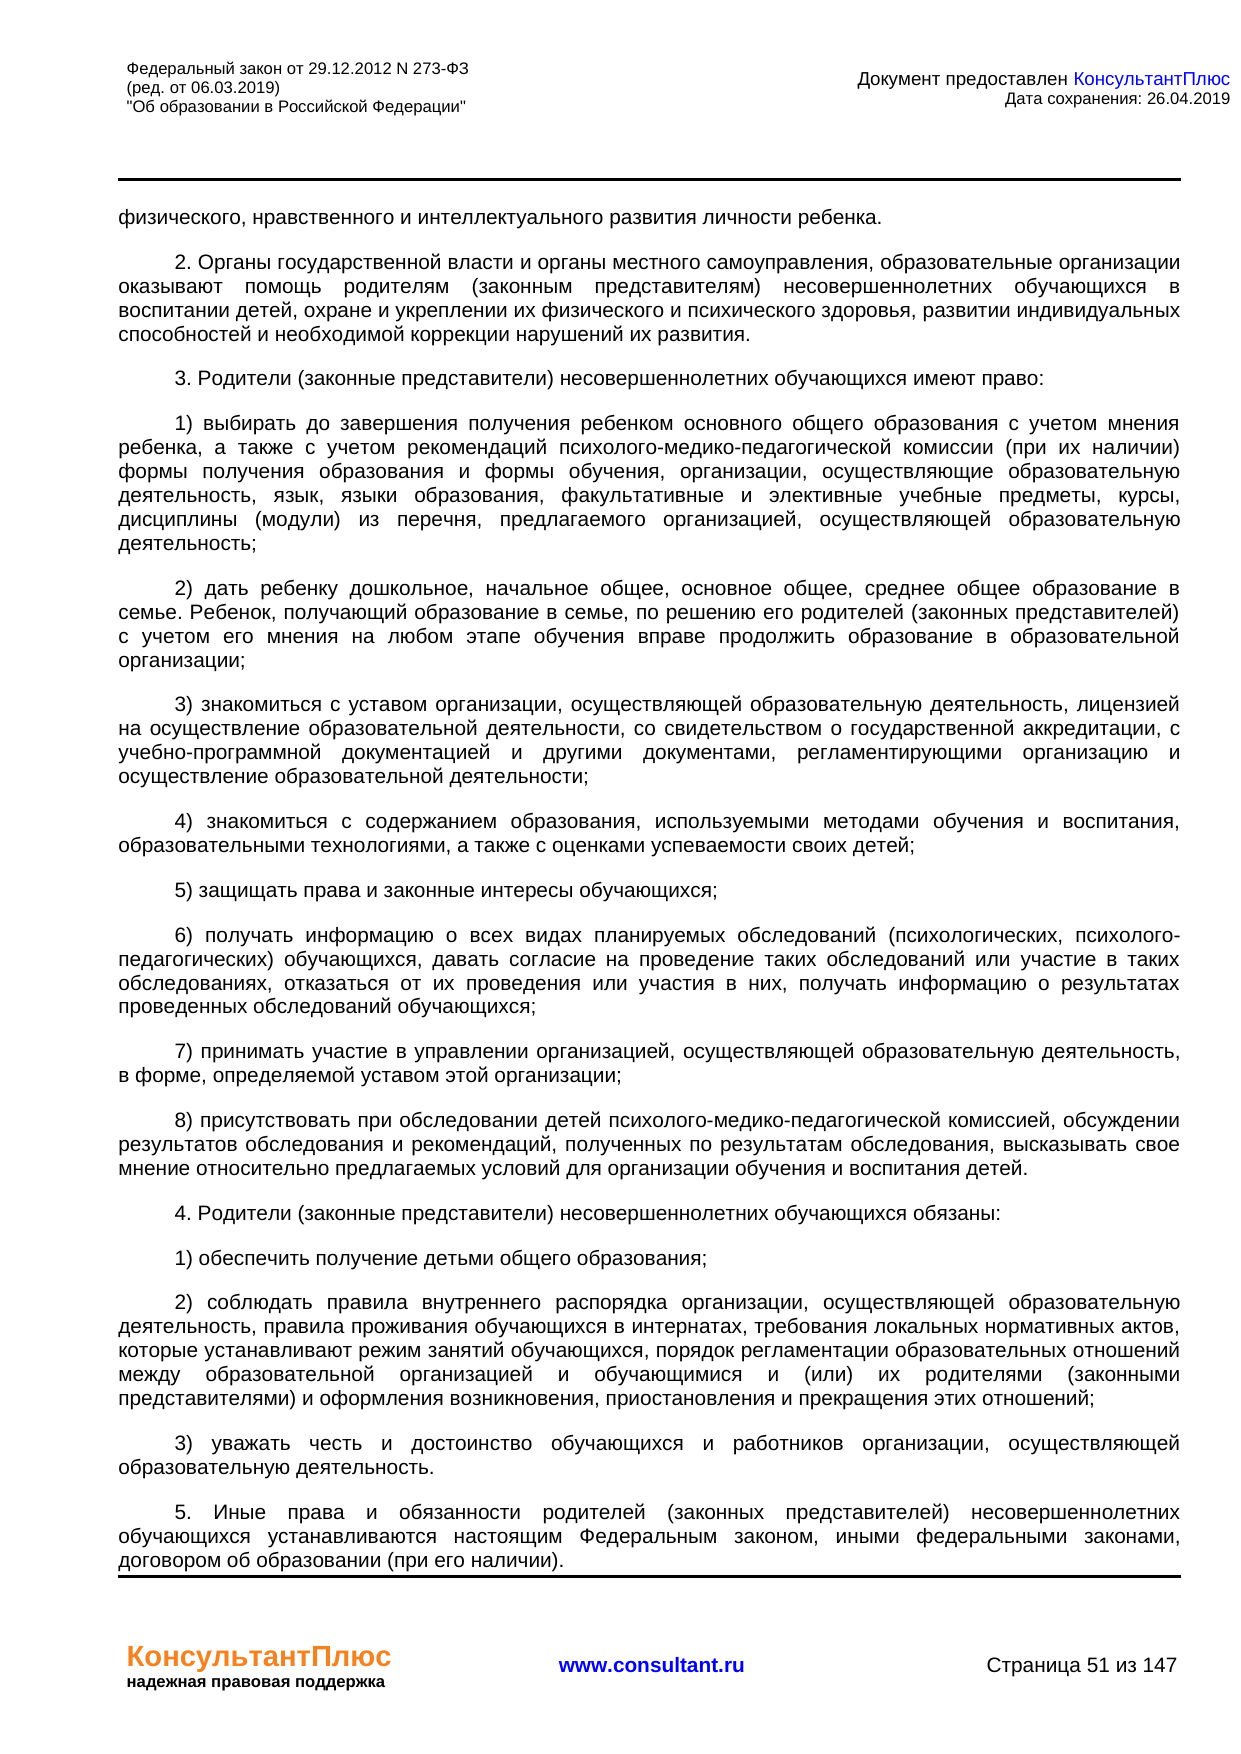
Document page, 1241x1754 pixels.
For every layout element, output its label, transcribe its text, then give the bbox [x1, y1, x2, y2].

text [118, 205, 1181, 229]
text 1) выбирать до завершения получения ребенком основного общего образования с учетом мнения ребенка, а также с учетом рекомендаций психолого-медико-педагогической комиссии (при их наличии) формы получения образования и формы обучения, организации, осуществляющие образовательную деятельность, язык, языки образования, факультативные и элективные учебные предметы, курсы, дисциплины (модули) из перечня, предлагаемого организацией, осуществляющей образовательную деятельность; [118, 411, 1181, 555]
text 3) знакомиться с уставом организации, осуществляющей образовательную деятельность, лицензией на осуществление образовательной деятельности, со свидетельством о государственной аккредитации, с учебно-программной документацией и другими документами, регламентирующими организацию и осуществление образовательной деятельности; [118, 692, 1181, 788]
text 5. Иные права и обязанности родителей (законных представителей) несовершеннолетних обучающихся устанавливаются настоящим Федеральным законом, иными федеральными законами, договором об образовании (при его наличии). [118, 1499, 1181, 1571]
text 5) защищать права и законные интересы обучающихся; [118, 878, 1181, 902]
text 4. Родители (законные представители) несовершеннолетних обучающихся обязаны: [118, 1201, 1181, 1224]
text 6) получать информацию о всех видах планируемых обследований (психологических, психолого-педагогических) обучающихся, давать согласие на проведение таких обследований или участие в таких обследованиях, отказаться от их проведения или участия в них, получать информацию о результатах проведенных обследований обучающихся; [118, 922, 1181, 1018]
text 2. Органы государственной власти и органы местного самоуправления, образовательные организации оказывают помощь родителям (законным представителям) несовершеннолетних обучающихся в воспитании детей, охране и укреплении их физического и психического здоровья, развитии индивидуальных способностей и необходимой коррекции нарушений их развития. [118, 249, 1181, 345]
text 2) соблюдать правила внутреннего распорядка организации, осуществляющей образовательную деятельность, правила проживания обучающихся в интернатах, требования локальных нормативных актов, которые устанавливают режим занятий обучающихся, порядок регламентации образовательных отношений между образовательной организацией и обучающимися и (или) их родителями (законными представителями) и оформления возникновения, приостановления и прекращения этих отношений; [118, 1290, 1181, 1410]
text 4) знакомиться с содержанием образования, используемыми методами обучения и воспитания, образовательными технологиями, а также с оценками успеваемости своих детей; [118, 809, 1181, 857]
text 3) уважать честь и достоинство обучающихся и работников организации, осуществляющей образовательную деятельность. [118, 1431, 1181, 1479]
text 8) присутствовать при обследовании детей психолого-медико-педагогической комиссией, обсуждении результатов обследования и рекомендаций, полученных по результатам обследования, высказывать свое мнение относительно предлагаемых условий для организации обучения и воспитания детей. [118, 1108, 1181, 1180]
text 7) принимать участие в управлении организацией, осуществляющей образовательную деятельность, в форме, определяемой уставом этой организации; [118, 1039, 1181, 1087]
text 1) обеспечить получение детьми общего образования; [118, 1245, 1181, 1269]
text 3. Родители (законные представители) несовершеннолетних обучающихся имеют право: [118, 366, 1181, 390]
text 2) дать ребенку дошкольное, начальное общее, основное общее, среднее общее образование в семье. Ребенок, получающий образование в семье, по решению его родителей (законных представителей) с учетом его мнения на любом этапе обучения вправе продолжить образование в образовательной организации; [118, 576, 1181, 671]
